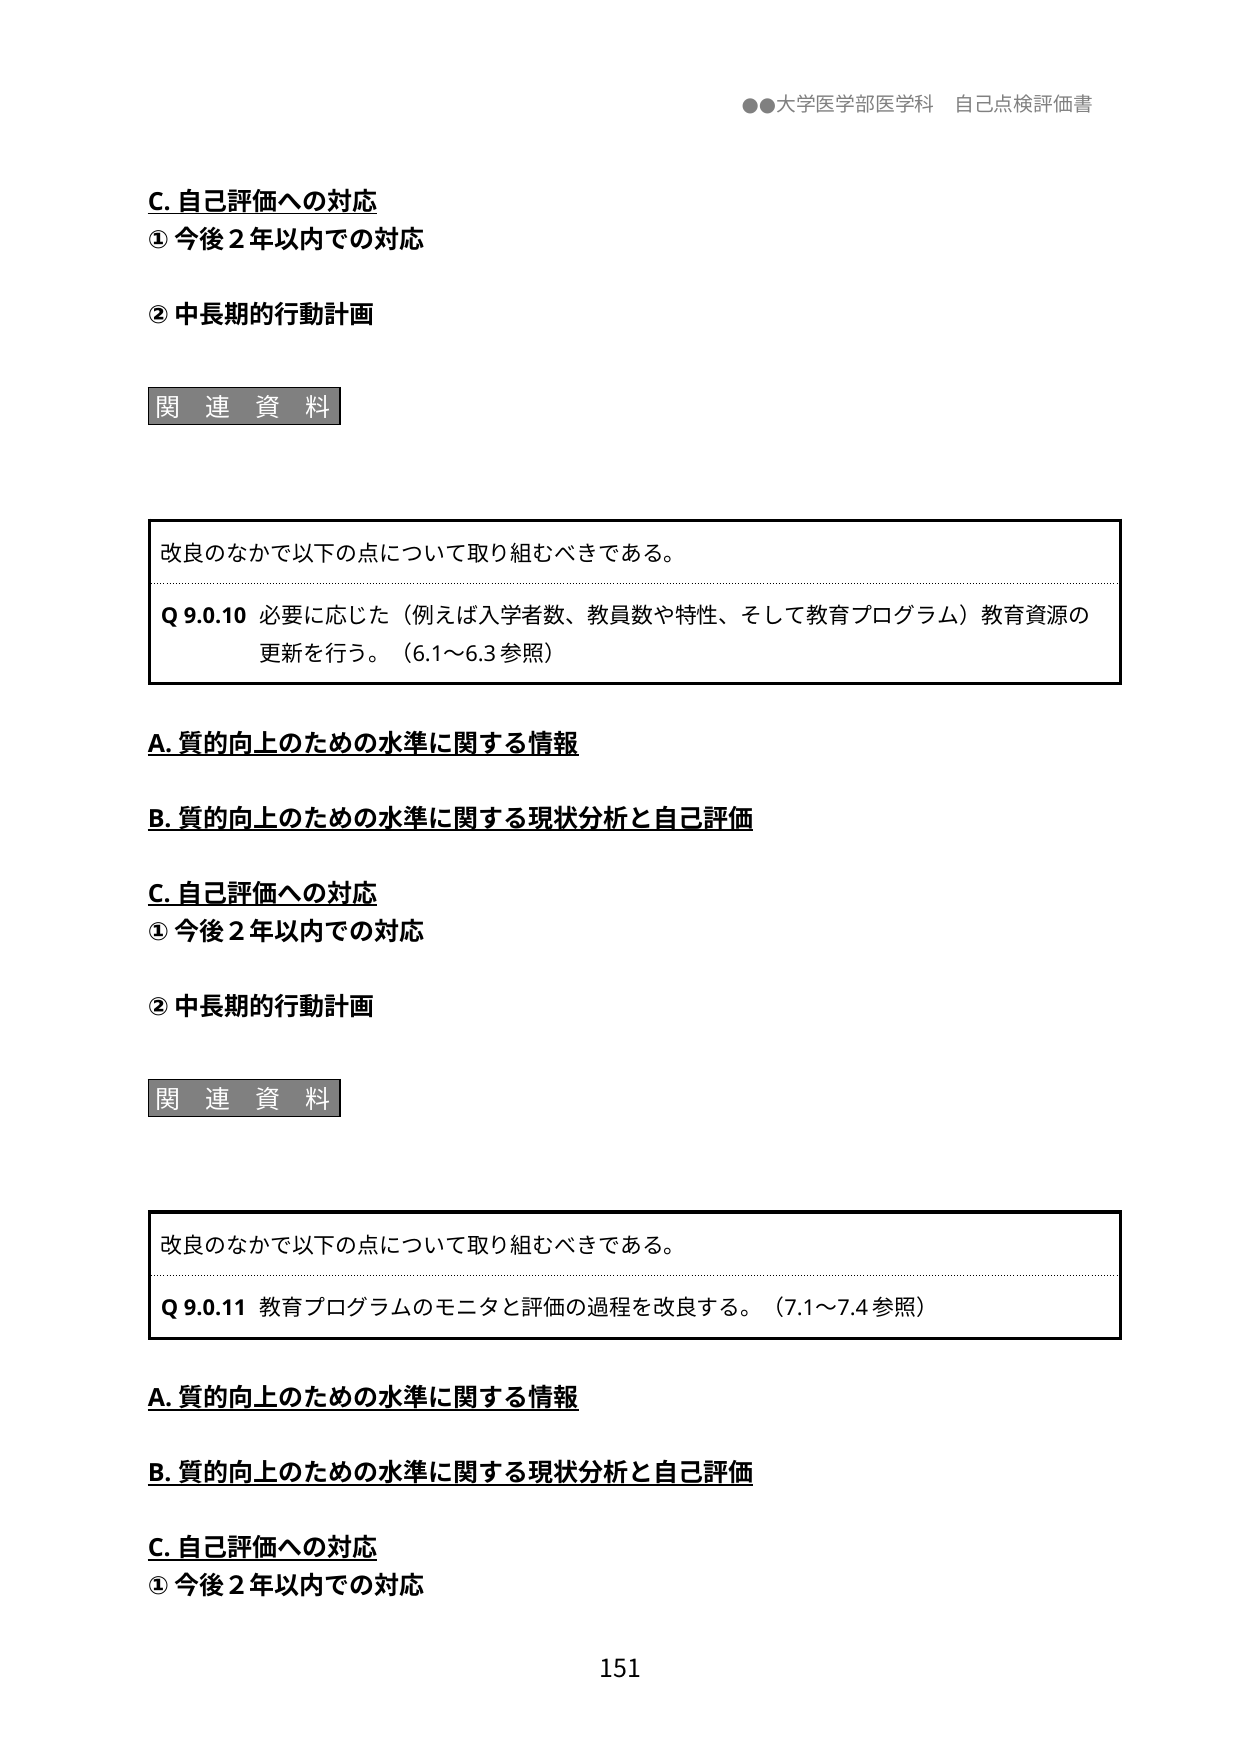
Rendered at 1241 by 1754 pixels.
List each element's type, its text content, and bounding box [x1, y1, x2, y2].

text ②中長期的行動計画 [148, 985, 1093, 1023]
text 関 連 資 料/ [148, 1060, 1092, 1135]
table_cell Q 9.0.11 教育プログラムのモニタと評価の過程を改良する。（7.1～7.4参照） [151, 1275, 1119, 1337]
text ①今後２年以内での対応 [148, 1565, 1093, 1602]
text B. 質的向上のための水準に関する現状分析と自己評価 [148, 798, 1092, 835]
text C. 自己評価への対応 [148, 873, 1092, 910]
table_header 改良のなかで以下の点について取り組むべきである。 [151, 1214, 1119, 1274]
text B. 質的向上のための水準に関する現状分析と自己評価 [148, 1452, 1092, 1490]
text ①今後２年以内での対応 [148, 910, 1093, 948]
text A. 質的向上のための水準に関する情報 [148, 723, 1092, 760]
table_cell Q 9.0.10 必要に応じた（例えば入学者数、教員数や特性、そして教育プログラム）教育資源の更新を行う。（6.1～6.3参照） [151, 583, 1119, 682]
text ②中長期的行動計画 [148, 293, 1093, 331]
text C. 自己評価への対応 [148, 181, 1092, 218]
text A. 質的向上のための水準に関する情報 [148, 1377, 1092, 1415]
text ①今後２年以内での対応 [148, 218, 1093, 256]
table_header 改良のなかで以下の点について取り組むべきである。 [151, 522, 1119, 583]
text C. 自己評価への対応 [148, 1527, 1092, 1565]
text 関 連 資 料/ [148, 368, 1092, 443]
